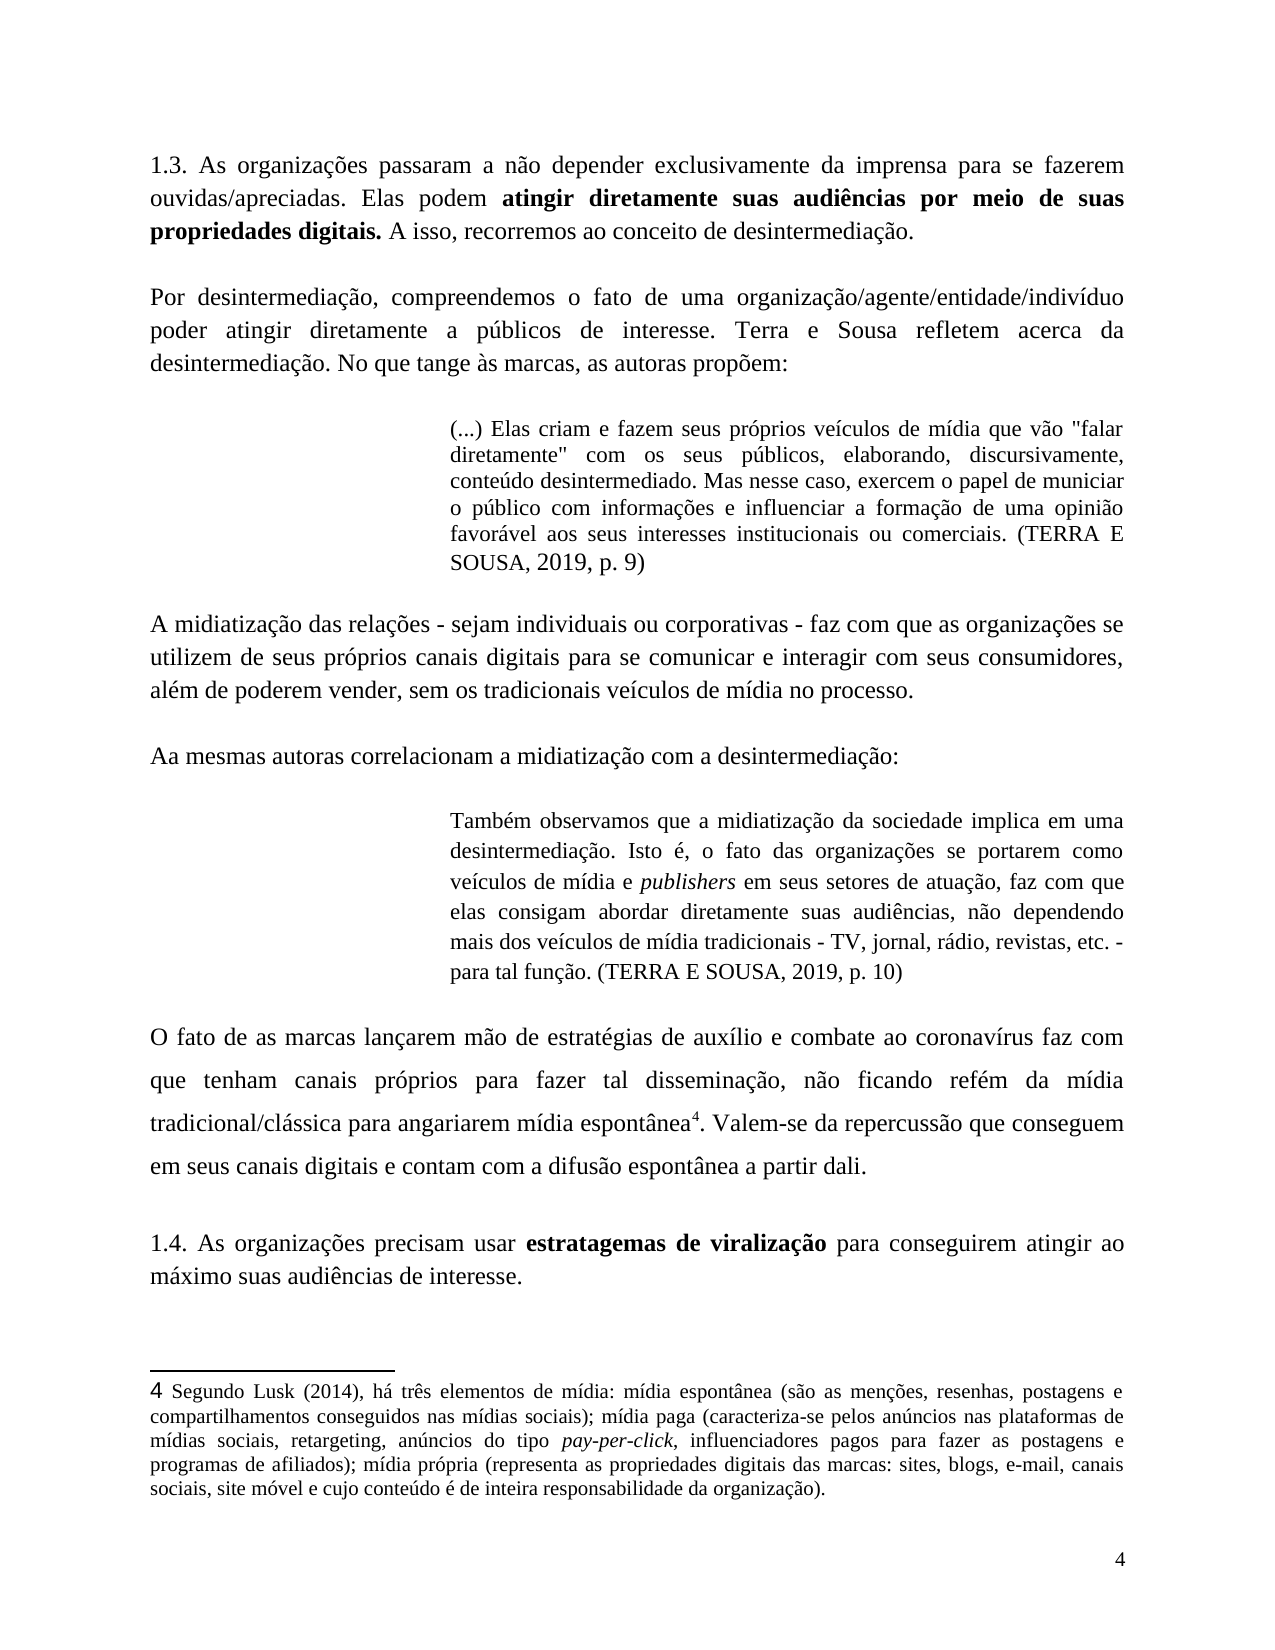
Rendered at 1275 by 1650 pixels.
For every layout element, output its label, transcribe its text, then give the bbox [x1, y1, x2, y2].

text Também observamos que a midiatização da sociedade implica em uma desintermediação. Isto é, o fato das organizações se portarem como veículos de mídia e publishers em seus setores de atuação, faz com que elas consigam abordar diretamente suas audiências, não dependendo mais dos veículos de mídia tradicionais - TV, jornal, rádio, revistas, etc. - para tal função. (TERRA E SOUSA, 2019, p. 10) [450, 807, 1125, 985]
text 1.4. As organizações precisam usar estratagemas de viralização para conseguirem atingir ao máximo suas audiências de interesse. [150, 1228, 1125, 1289]
text A midiatização das relações - sejam individuais ou corporativas - faz com que as organizações se utilizem de seus próprios canais digitais para se comunicar e interagir com seus consumidores, além de poderem vender, sem os tradicionais veículos de mídia no processo. [150, 609, 1125, 703]
text (...) Elas criam e fazem seus próprios veículos de mídia que vão "falar diretamente" com os seus públicos, elaborando, discursivamente, conteúdo desintermediado. Mas nesse caso, exercem o papel de municiar o público com informações e influenciar a formação de uma opinião favorável aos seus interesses institucionais ou comerciais. (TERRA E SOUSA, 2019, p. 9) [450, 415, 1125, 575]
text Por desintermediação, compreendemos o fato de uma organização/agente/entidade/indivíduo poder atingir diretamente a públicos de interesse. Terra e Sousa refletem acerca da desintermediação. No que tange às marcas, as autoras propõem: [150, 282, 1125, 377]
text O fato de as marcas lançarem mão de estratégias de auxílio e combate ao coronavírus faz com que tenham canais próprios para fazer tal disseminação, não ficando refém da mídia tradicional/clássica para angariarem mídia espontânea. Valem-se da repercussão que conseguem em seus canais digitais e contam com a difusão espontânea a partir dali. [150, 1022, 1125, 1180]
text 1.3. As organizações passaram a não depender exclusivamente da imprensa para se fazerem ouvidas/apreciadas. Elas podem atingir diretamente suas audiências por meio de suas propriedades digitais. A isso, recorremos ao conceito de desintermediação. [150, 150, 1125, 245]
text Aa mesmas autoras correlacionam a midiatização com a desintermediação: [150, 741, 1125, 770]
